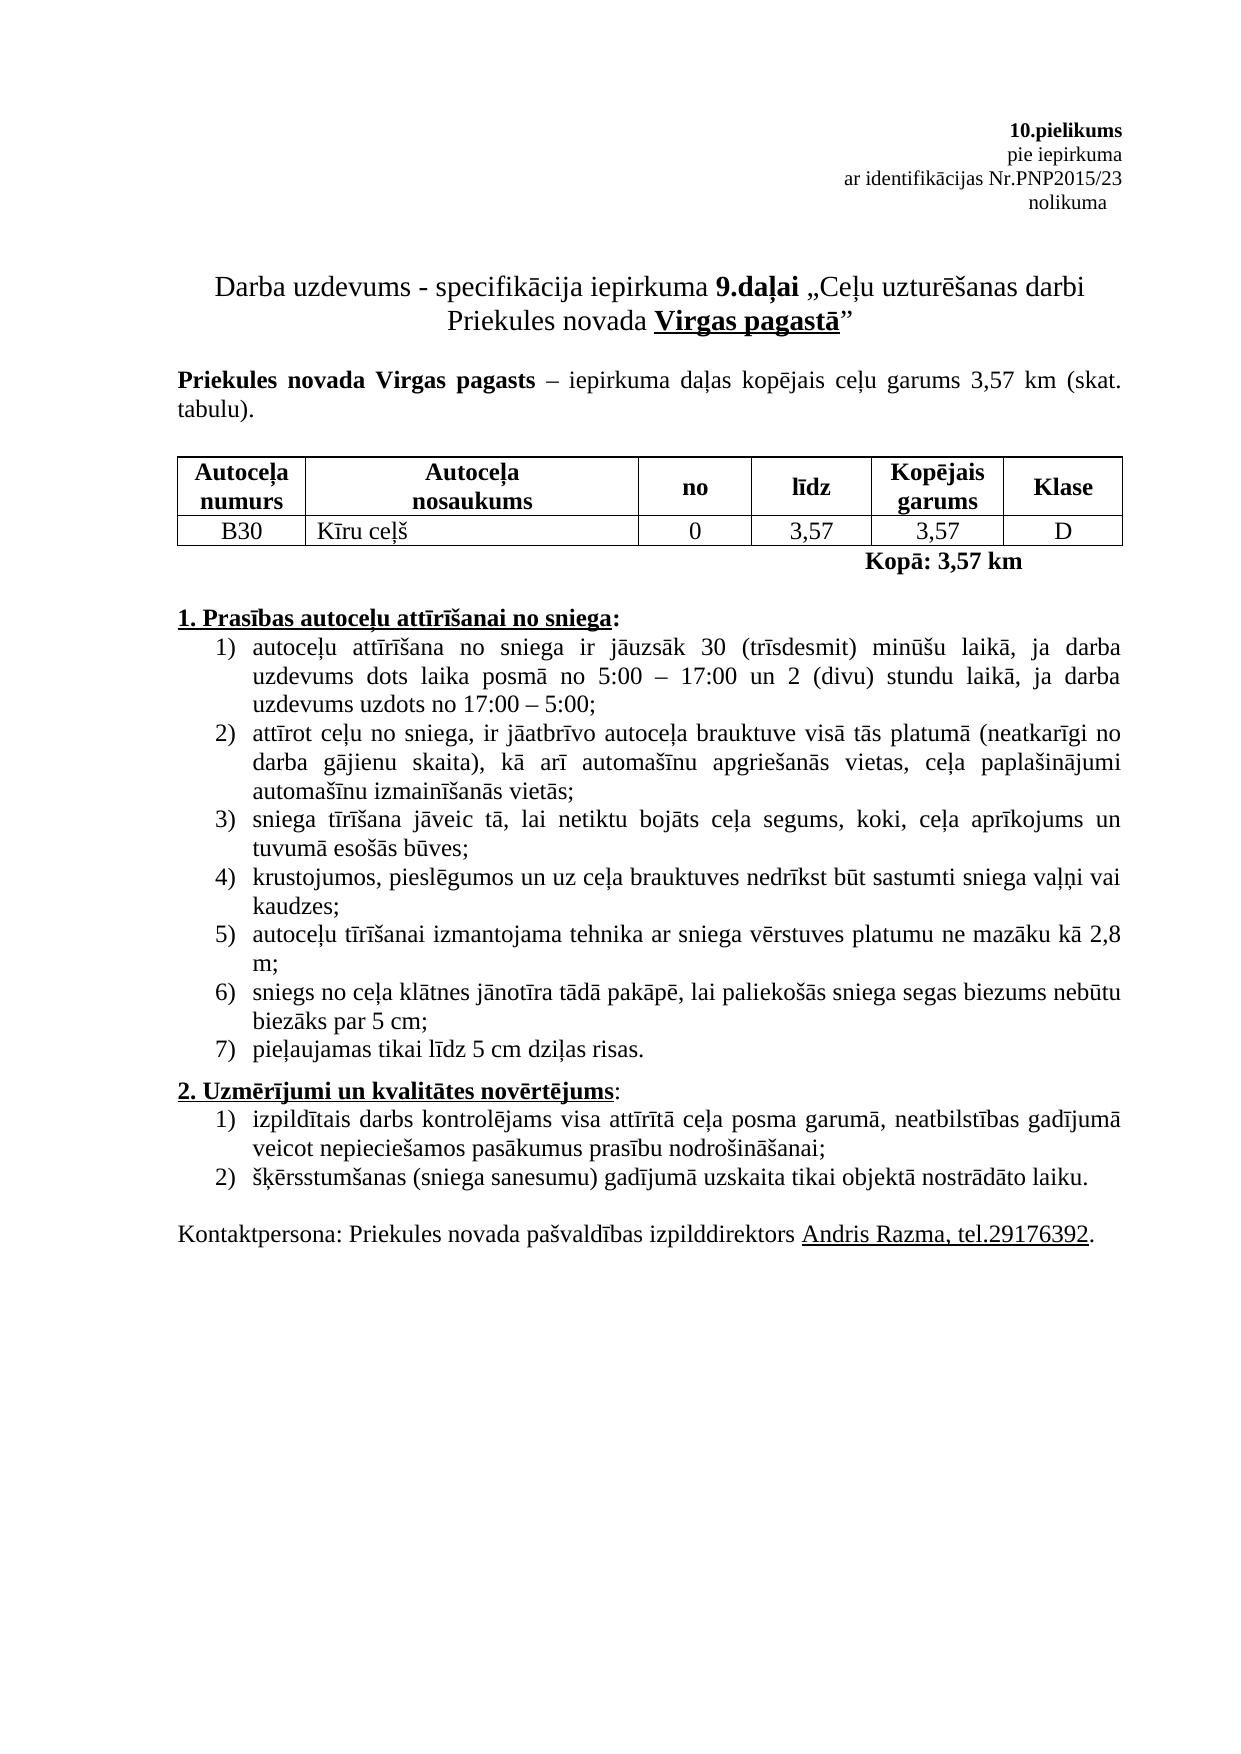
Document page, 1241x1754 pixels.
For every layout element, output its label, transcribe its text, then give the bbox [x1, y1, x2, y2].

table_header Klase [1004, 458, 1122, 515]
text pie iepirkuma [177, 142, 1122, 166]
list izpildītais darbs kontrolējams visa attīrītā ceļa posma garumā, neatbilstības gadījumā veicot nepieciešamos pasākumus prasību nodrošināšanai; [215, 1104, 1122, 1162]
table_cell 0 [639, 516, 751, 545]
text 10.pielikums [177, 118, 1122, 142]
text Darba uzdevums - specifikācija iepirkuma 9.daļai „Ceļu uzturēšanas darbi Priekules novada Virgas pagastā” [177, 269, 1122, 337]
list autoceļu attīrīšana no sniega ir jāuzsāk 30 (trīsdesmit) minūšu laikā, ja darba uzdevums dots laika posmā no 5:00 – 17:00 un 2 (divu) stundu laikā, ja darba uzdevums uzdots no 17:00 – 5:00; [215, 632, 1122, 718]
table_header no [639, 458, 751, 515]
text Kopā: 3,57 km [702, 546, 1122, 574]
list krustojumos, pieslēgumos un uz ceļa brauktuves nedrīkst būt sastumti sniega vaļņi vai kaudzes; [215, 862, 1122, 919]
table_header Autoceļa numurs [178, 458, 305, 515]
list šķērsstumšanas (sniega sanesumu) gadījumā uzskaita tikai objektā nostrādāto laiku. [215, 1162, 1122, 1191]
table_cell B30 [178, 516, 305, 545]
table_header Autoceļa nosaukums [306, 458, 638, 515]
text Priekules novada Virgas pagasts – iepirkuma daļas kopējais ceļu garums 3,57 km (skat. tabulu). [177, 365, 1122, 423]
table_cell 3,57 [752, 516, 871, 545]
table_header Kopējais garums [872, 458, 1003, 515]
text Kontaktpersona: Priekules novada pašvaldības izpilddirektors Andris Razma, tel.29176392. [177, 1219, 1122, 1248]
list autoceļu tīrīšanai izmantojama tehnika ar sniega vērstuves platumu ne mazāku kā 2,8 m; [215, 919, 1122, 977]
list sniega tīrīšana jāveic tā, lai netiktu bojāts ceļa segums, koki, ceļa aprīkojums un tuvumā esošās būves; [215, 804, 1122, 862]
list pieļaujamas tikai līdz 5 cm dziļas risas. [215, 1034, 1122, 1063]
text nolikuma [1002, 190, 1122, 214]
text 1. Prasības autoceļu attīrīšanai no sniega: [177, 603, 1122, 632]
list attīrot ceļu no sniega, ir jāatbrīvo autoceļa brauktuve visā tās platumā (neatkarīgi no darba gājienu skaita), kā arī automašīnu apgriešanās vietas, ceļa paplašinājumi automašīnu izmainīšanās vietās; [215, 718, 1122, 804]
table_cell Kīru ceļš [306, 516, 638, 545]
text 2. Uzmērījumi un kvalitātes novērtējums: [177, 1076, 1122, 1104]
table_cell D [1004, 516, 1122, 545]
text ar identifikācijas Nr.PNP2015/23 [177, 166, 1122, 190]
table_header līdz [752, 458, 871, 515]
table_cell 3,57 [872, 516, 1003, 545]
list sniegs no ceļa klātnes jānotīra tādā pakāpē, lai paliekošās sniega segas biezums nebūtu biezāks par 5 cm; [215, 977, 1122, 1034]
